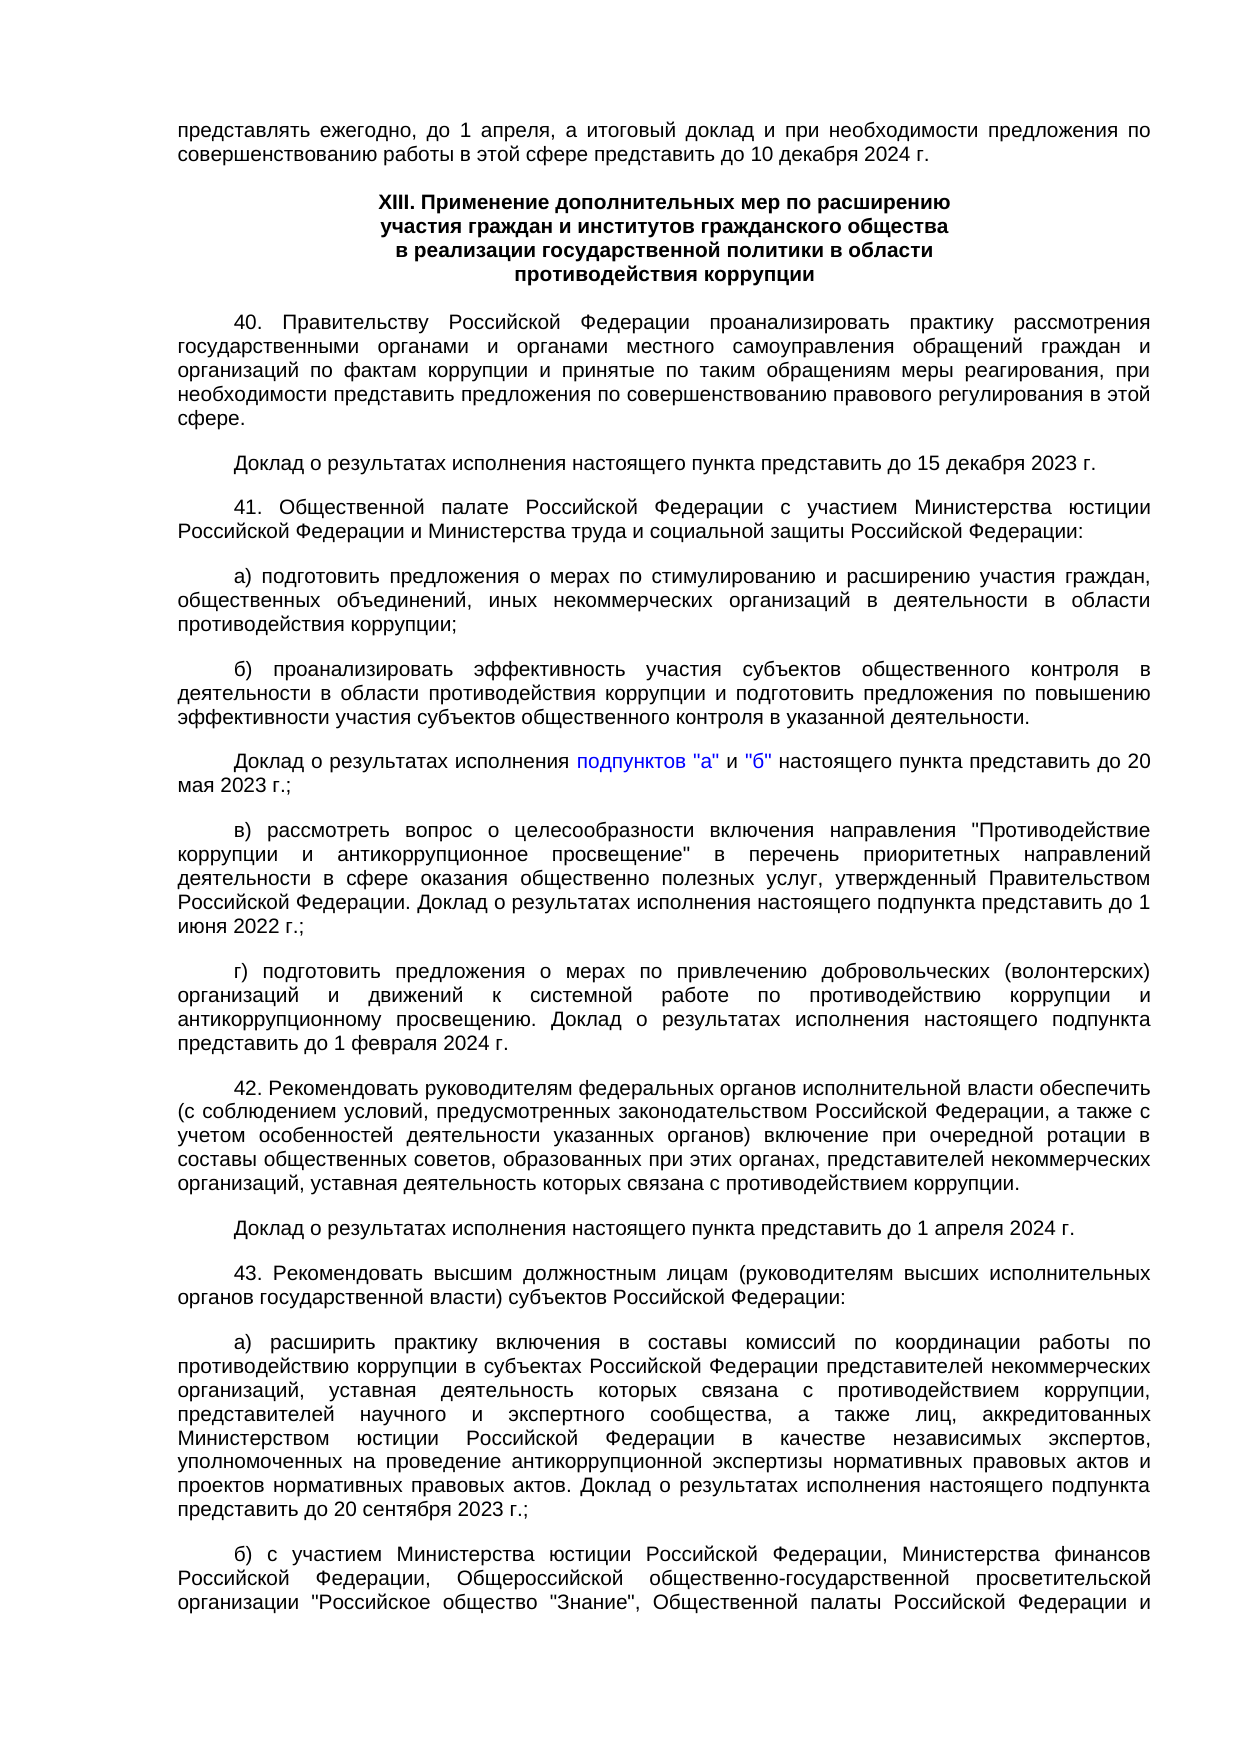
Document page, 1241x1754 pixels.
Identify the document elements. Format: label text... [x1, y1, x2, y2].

title участия граждан и институтов гражданского общества [177, 214, 1152, 238]
text 42. Рекомендовать руководителям федеральных органов исполнительной власти обеспечить (с соблюдением условий, предусмотренных законодательством Российской Федерации, а также с учетом особенностей деятельности указанных органов) включение при очередной ротации в составы общественных советов, образованных при этих органах, представителей некоммерческих организаций, уставная деятельность которых связана с противодействием коррупции. [177, 1075, 1152, 1195]
title XIII. Применение дополнительных мер по расширению [177, 190, 1152, 214]
text а) расширить практику включения в составы комиссий по координации работы по противодействию коррупции в субъектах Российской Федерации представителей некоммерческих организаций, уставная деятельность которых связана с противодействием коррупции, представителей научного и экспертного сообщества, а также лиц, аккредитованных Министерством юстиции Российской Федерации в качестве независимых экспертов, уполномоченных на проведение антикоррупционной экспертизы нормативных правовых актов и проектов нормативных правовых актов. Доклад о результатах исполнения настоящего подпункта представить до 20 сентября 2023 г.; [177, 1329, 1152, 1521]
text Доклад о результатах исполнения настоящего пункта представить до 1 апреля 2024 г. [177, 1216, 1152, 1240]
text Доклад о результатах исполнения настоящего пункта представить до 15 декабря 2023 г. [177, 450, 1152, 474]
text 41. Общественной палате Российской Федерации с участием Министерства юстиции Российской Федерации и Министерства труда и социальной защиты Российской Федерации: [177, 495, 1152, 543]
text Доклад о результатах исполнения подпунктов "а" и "б" настоящего пункта представить до 20 мая 2023 г.; [177, 749, 1152, 797]
text б) проанализировать эффективность участия субъектов общественного контроля в деятельности в области противодействия коррупции и подготовить предложения по повышению эффективности участия субъектов общественного контроля в указанной деятельности. [177, 657, 1152, 728]
text в) рассмотреть вопрос о целесообразности включения направления "Противодействие коррупции и антикоррупционное просвещение" в перечень приоритетных направлений деятельности в сфере оказания общественно полезных услуг, утвержденный Правительством Российской Федерации. Доклад о результатах исполнения настоящего подпункта представить до 1 июня 2022 г.; [177, 818, 1152, 938]
text 43. Рекомендовать высшим должностным лицам (руководителям высших исполнительных органов государственной власти) субъектов Российской Федерации: [177, 1261, 1152, 1309]
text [177, 118, 1152, 166]
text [177, 1542, 1152, 1614]
text а) подготовить предложения о мерах по стимулированию и расширению участия граждан, общественных объединений, иных некоммерческих организаций в деятельности в области противодействия коррупции; [177, 564, 1152, 636]
text г) подготовить предложения о мерах по привлечению добровольческих (волонтерских) организаций и движений к системной работе по противодействию коррупции и антикоррупционному просвещению. Доклад о результатах исполнения настоящего подпункта представить до 1 февраля 2024 г. [177, 959, 1152, 1054]
title в реализации государственной политики в области [177, 238, 1152, 262]
text 40. Правительству Российской Федерации проанализировать практику рассмотрения государственными органами и органами местного самоуправления обращений граждан и организаций по фактам коррупции и принятые по таким обращениям меры реагирования, при необходимости представить предложения по совершенствованию правового регулирования в этой сфере. [177, 310, 1152, 429]
title противодействия коррупции [177, 262, 1152, 286]
